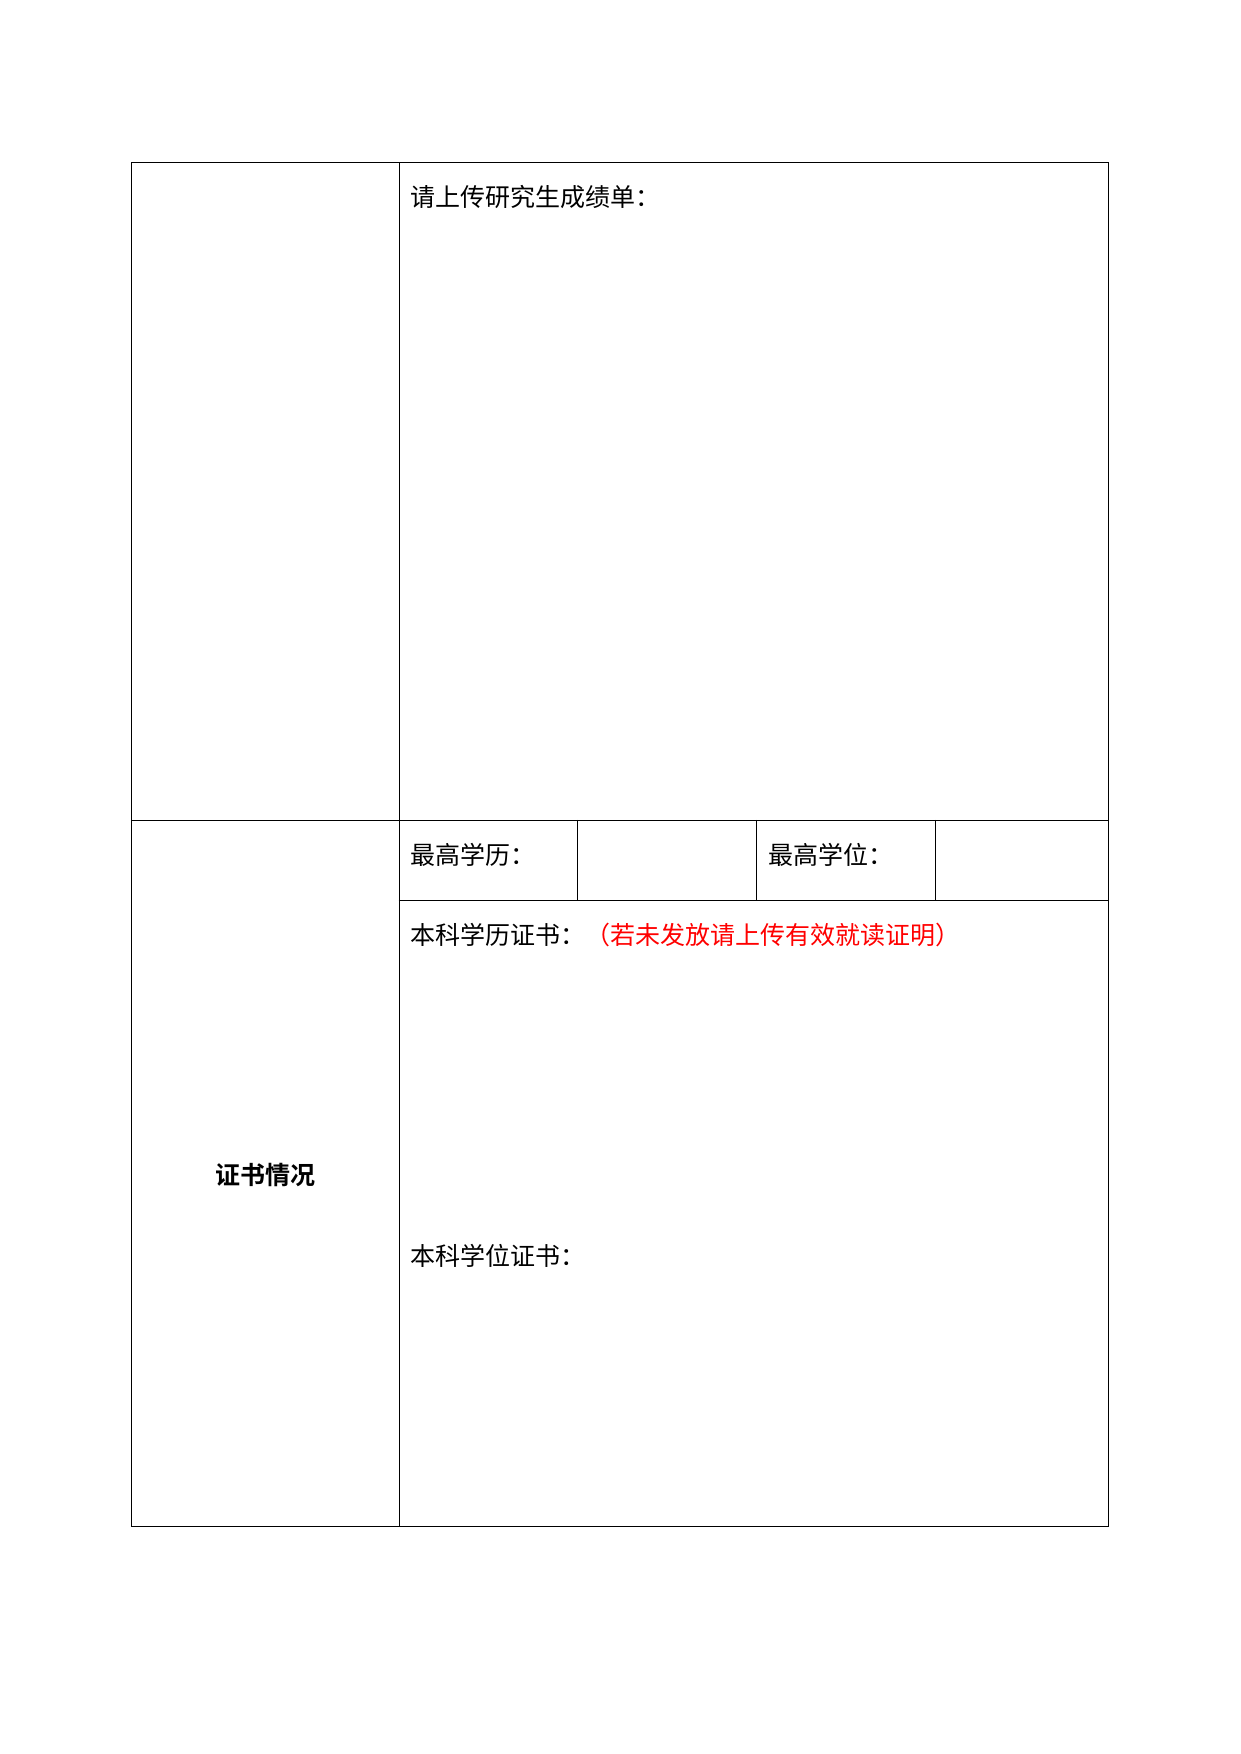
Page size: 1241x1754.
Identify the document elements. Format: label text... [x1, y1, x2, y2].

table_cell 证书情况 [132, 821, 399, 1526]
table_cell 本科学历证书：（若未发放请上传有效就读证明） 本科学位证书： [400, 901, 1108, 1526]
table_cell [578, 821, 756, 900]
table_cell 最高学位： [757, 821, 935, 900]
table_cell 请上传研究生成绩单： [400, 163, 1108, 820]
table_cell [936, 821, 1108, 900]
table_cell 最高学历： [400, 821, 577, 900]
